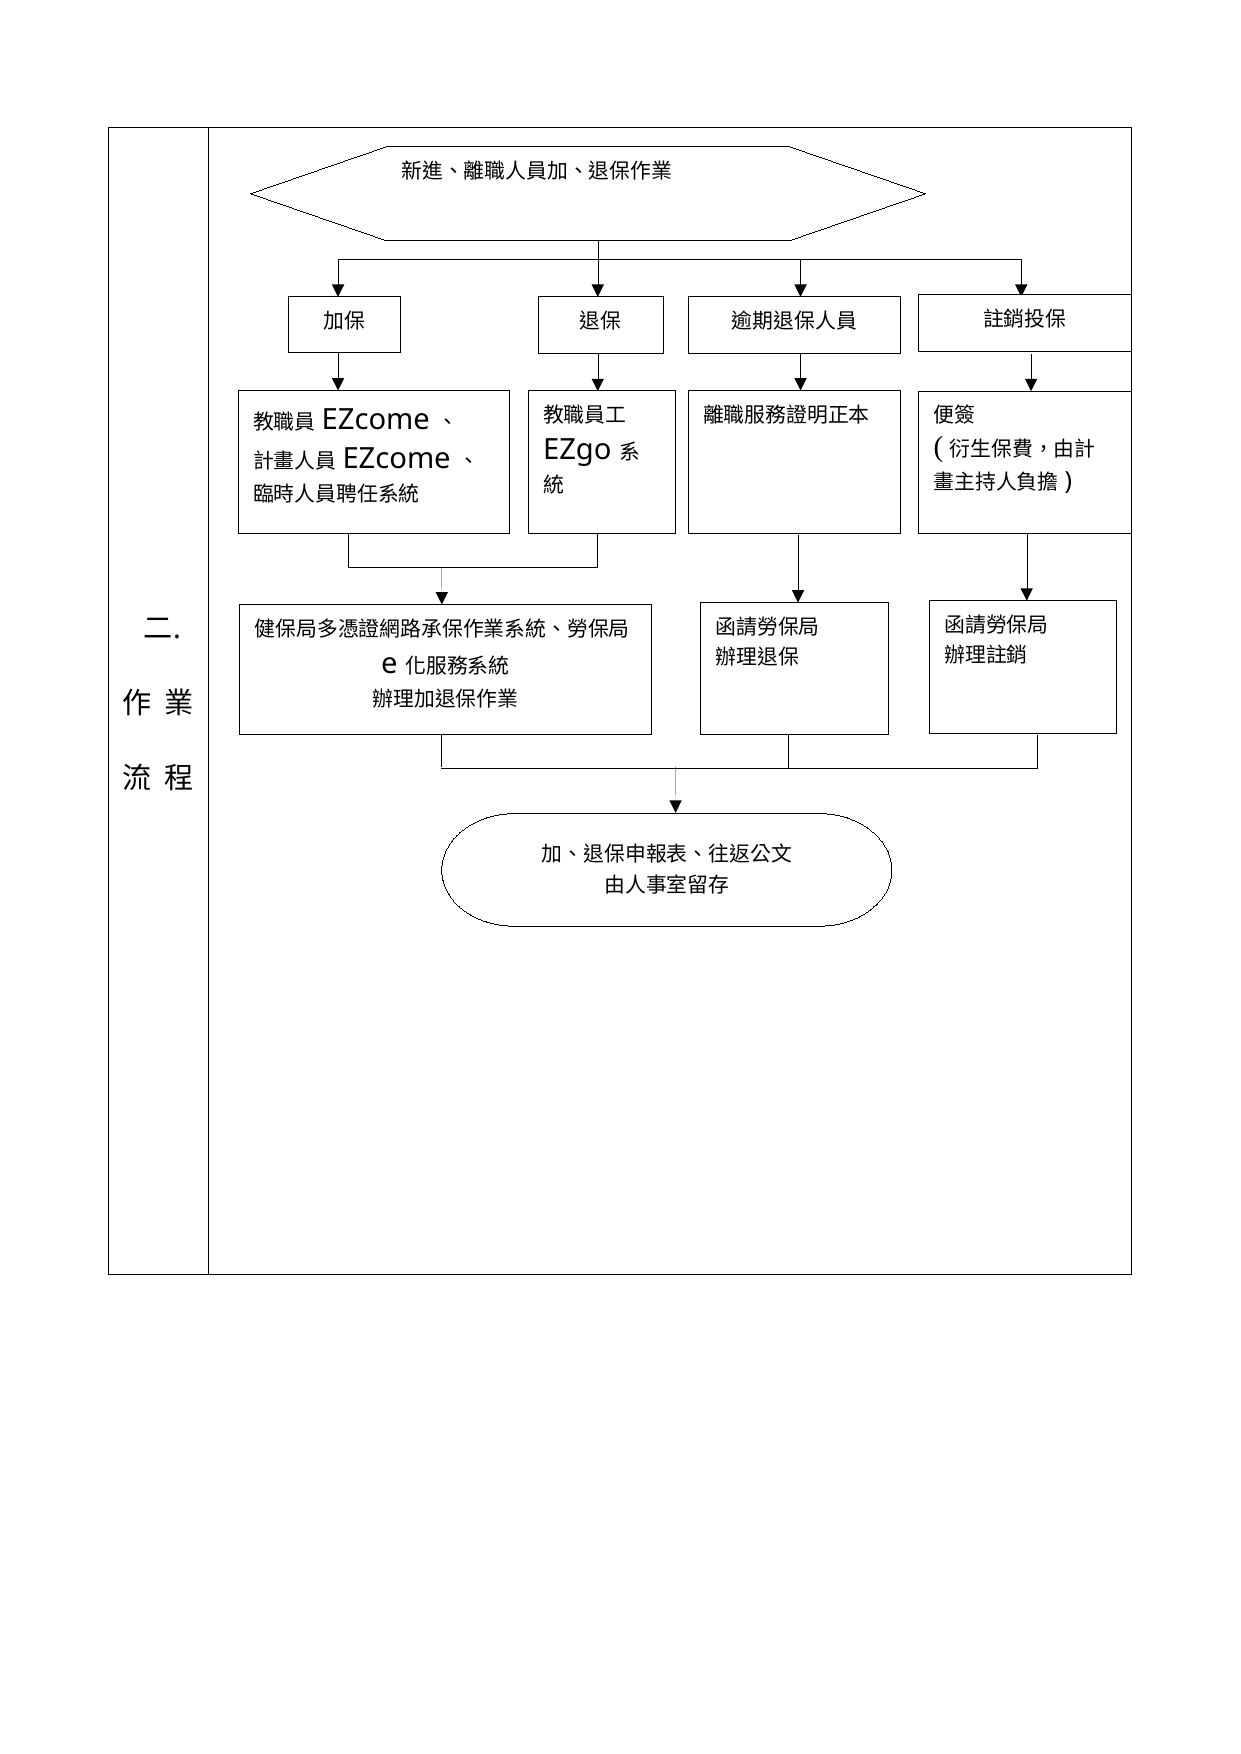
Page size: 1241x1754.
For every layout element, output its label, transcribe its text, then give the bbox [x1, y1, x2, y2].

table_cell 二. 作 業 流 程 [109, 128, 208, 1273]
table_cell [209, 128, 1131, 1273]
